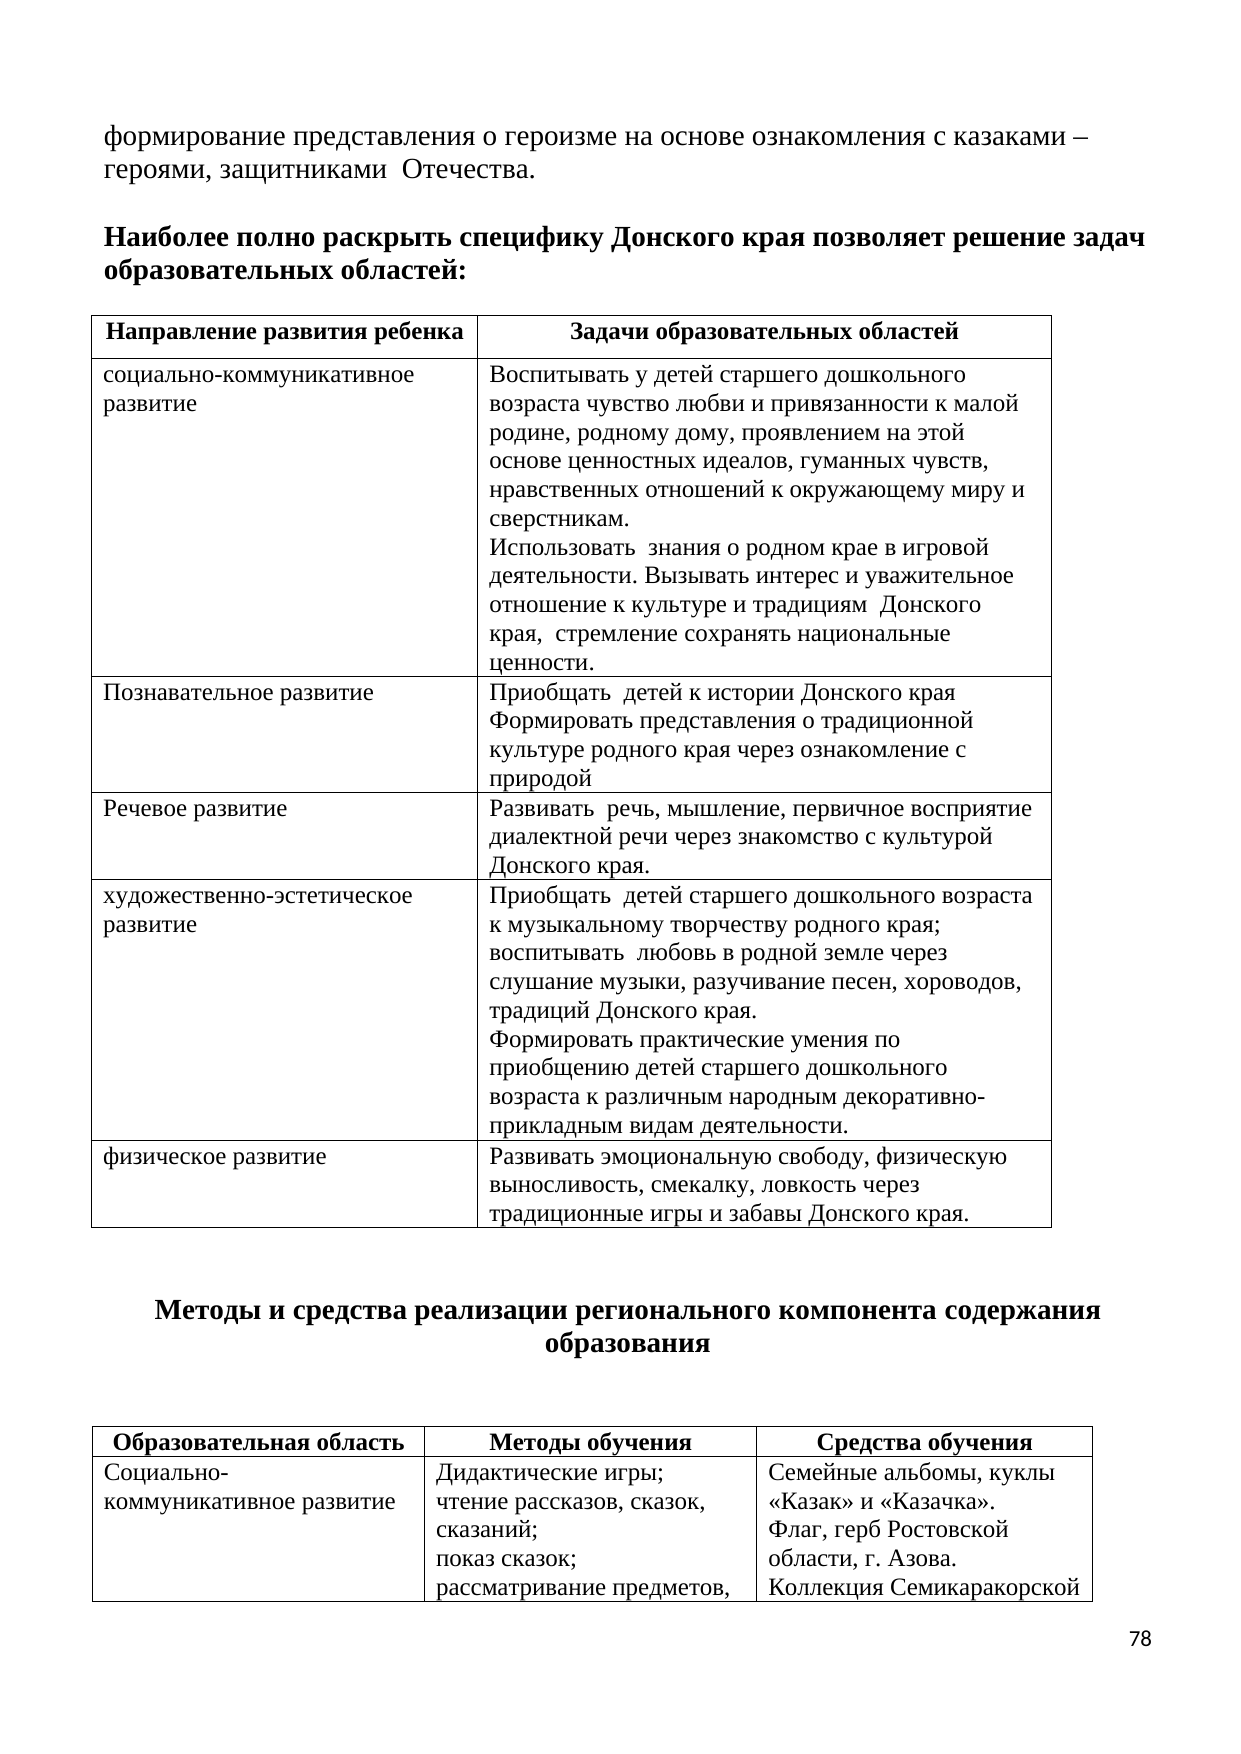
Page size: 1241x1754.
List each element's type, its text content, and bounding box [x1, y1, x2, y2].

table_cell Речевое развитие [92, 793, 477, 879]
table_cell Воспитывать у детей старшего дошкольного возраста чувство любви и привязанности к малой родине, родному дому, проявлением на этой основе ценностных идеалов, гуманных чувств, нравственных отношений к окружающему миру и сверстникам. Использовать знания о родном крае в игровой деятельности. Вызывать интерес и уважительное отношение к культуре и традициям Донского края, стремление сохранять национальные ценности. [478, 359, 1051, 676]
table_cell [425, 1457, 756, 1601]
table_cell Развивать речь, мышление, первичное восприятие диалектной речи через знакомство с культурой Донского края. [478, 793, 1051, 879]
table_cell Приобщать детей к истории Донского края Формировать представления о традиционной культуре родного края через ознакомление с природой [478, 677, 1051, 792]
text Наиболее полно раскрыть специфику Донского края позволяет решение задач образовательных областей: [103, 219, 1152, 286]
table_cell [93, 1457, 424, 1601]
table_cell Приобщать детей старшего дошкольного возраста к музыкальному творчеству родного края; воспитывать любовь в родной земле через слушание музыки, разучивание песен, хороводов, традиций Донского края. Формировать практические умения по приобщению детей старшего дошкольного возраста к различным народным декоративно-прикладным видам деятельности. [478, 880, 1051, 1140]
table_header Образовательная область [93, 1427, 424, 1456]
table_cell социально-коммуникативное развитие [92, 359, 477, 676]
table_header Направление развития ребенка [92, 316, 477, 358]
table_header Задачи образовательных областей [478, 316, 1051, 358]
text Методы и средства реализации регионального компонента содержания образования [103, 1292, 1152, 1359]
table_cell физическое развитие [92, 1141, 477, 1227]
table_header Методы обучения [425, 1427, 756, 1456]
table_cell художественно-эстетическое развитие [92, 880, 477, 1140]
table_cell Познавательное развитие [92, 677, 477, 792]
table_cell Развивать эмоциональную свободу, физическую выносливость, смекалку, ловкость через традиционные игры и забавы Донского края. [478, 1141, 1051, 1227]
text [103, 118, 1152, 185]
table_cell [757, 1457, 1092, 1601]
table_header Средства обучения [757, 1427, 1092, 1456]
